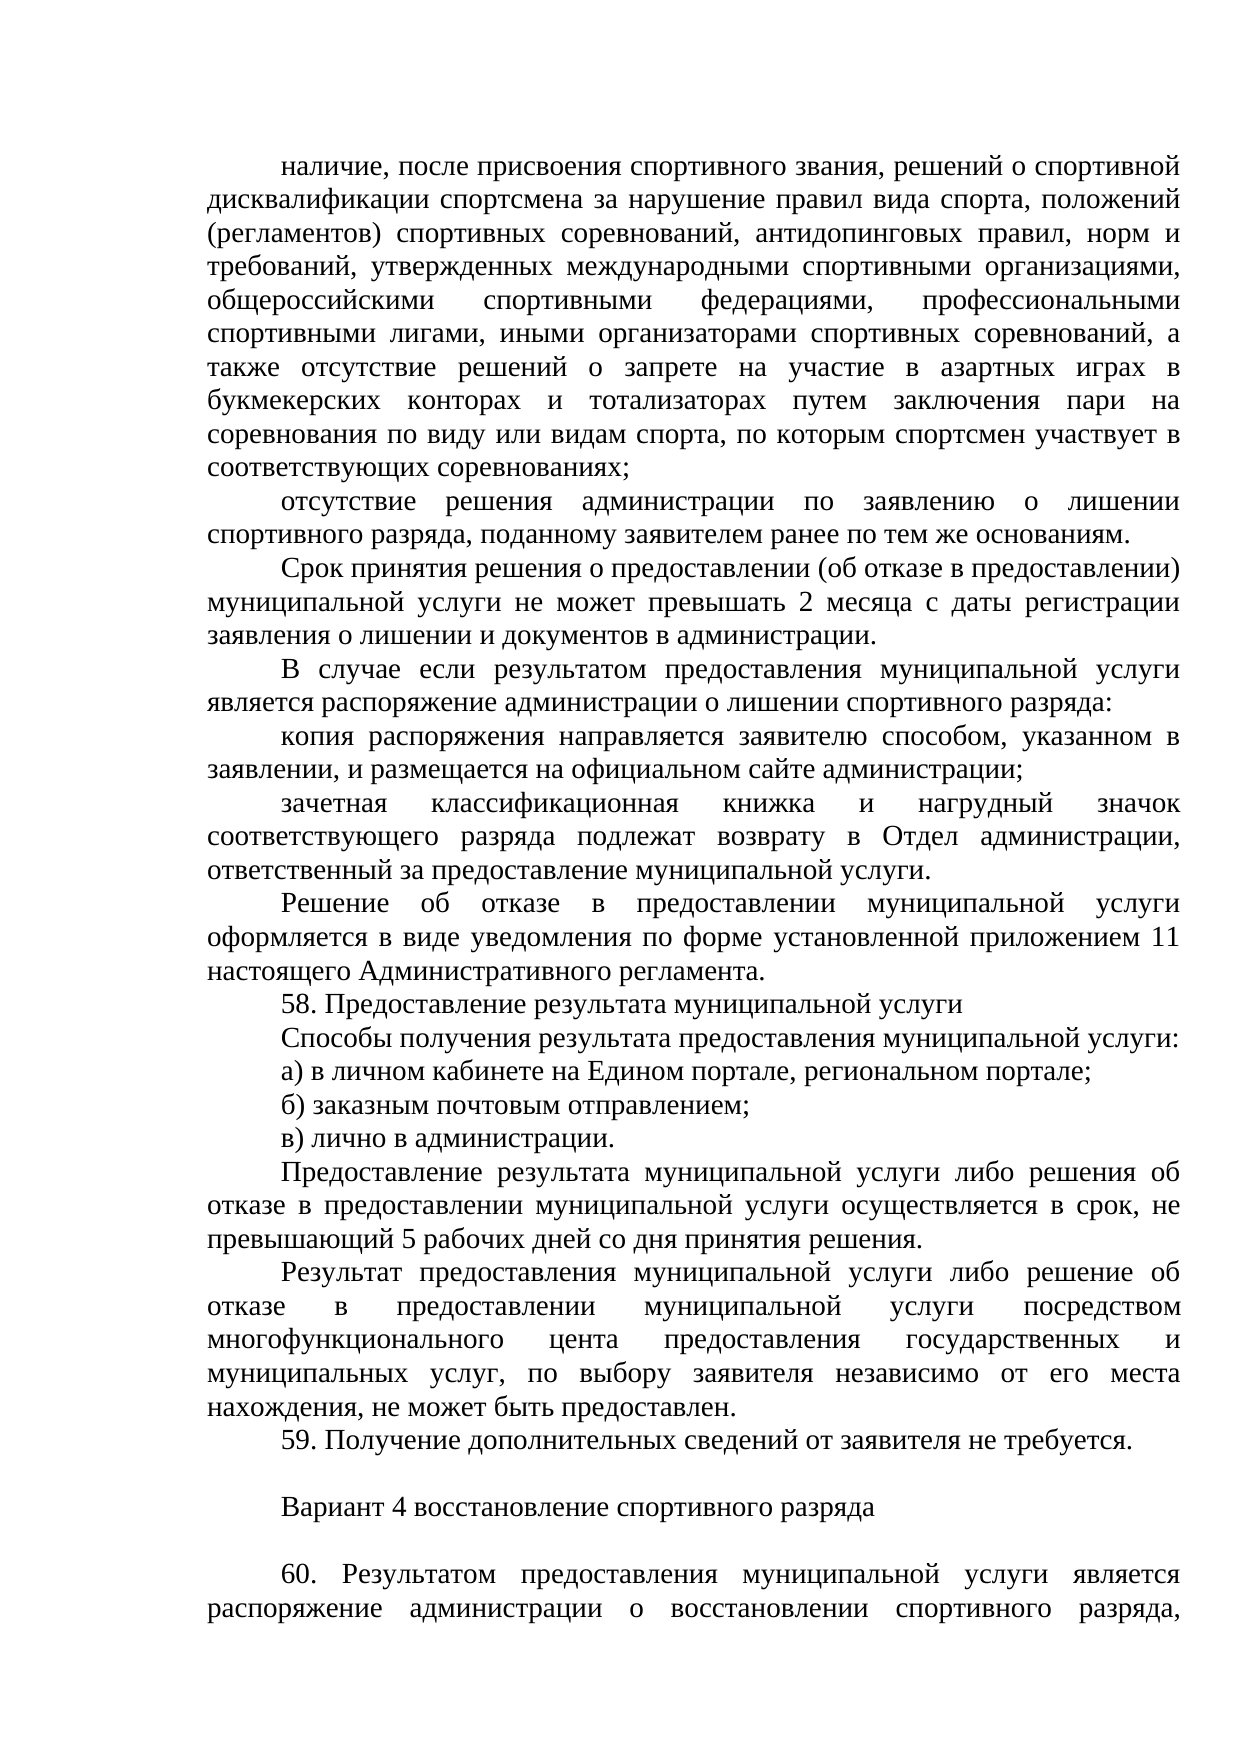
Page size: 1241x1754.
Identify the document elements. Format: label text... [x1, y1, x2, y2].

text Решение об отказе в предоставлении муниципальной услуги оформляется в виде уведомления по форме установленной приложением 11 настоящего Административного регламента. [207, 886, 1181, 986]
text Результат предоставления муниципальной услуги либо решение об отказе в предоставлении муниципальной услуги посредством многофункционального цента предоставления государственных и муниципальных услуг, по выбору заявителя независимо от его места нахождения, не может быть предоставлен. [207, 1254, 1181, 1422]
text 59. Получение дополнительных сведений от заявителя не требуется. [207, 1422, 1181, 1456]
text зачетная классификационная книжка и нагрудный значок соответствующего разряда подлежат возврату в Отдел администрации, ответственный за предоставление муниципальной услуги. [207, 785, 1181, 886]
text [207, 1556, 1181, 1623]
text копия распоряжения направляется заявителю способом, указанном в заявлении, и размещается на официальном сайте администрации; [207, 718, 1181, 785]
text в) лично в администрации. [207, 1120, 1181, 1154]
text Предоставление результата муниципальной услуги либо решения об отказе в предоставлении муниципальной услуги осуществляется в срок, не превышающий 5 рабочих дней со дня принятия решения. [207, 1154, 1181, 1254]
text В случае если результатом предоставления муниципальной услуги является распоряжение администрации о лишении спортивного разряда: [207, 651, 1181, 718]
text Вариант 4 восстановление спортивного разряда [207, 1489, 1181, 1523]
text 58. Предоставление результата муниципальной услуги [207, 986, 1181, 1020]
text б) заказным почтовым отправлением; [207, 1087, 1181, 1120]
text отсутствие решения администрации по заявлению о лишении спортивного разряда, поданному заявителем ранее по тем же основаниям. [207, 483, 1181, 550]
text Срок принятия решения о предоставлении (об отказе в предоставлении) муниципальной услуги не может превышать 2 месяца с даты регистрации заявления о лишении и документов в администрации. [207, 550, 1181, 651]
text наличие, после присвоения спортивного звания, решений о спортивной дисквалификации спортсмена за нарушение правил вида спорта, положений (регламентов) спортивных соревнований, антидопинговых правил, норм и требований, утвержденных международными спортивными организациями, общероссийскими спортивными федерациями, профессиональными спортивными лигами, иными организаторами спортивных соревнований, а также отсутствие решений о запрете на участие в азартных играх в букмекерских конторах и тотализаторах путем заключения пари на соревнования по виду или видам спорта, по которым спортсмен участвует в соответствующих соревнованиях; [207, 148, 1181, 483]
text Способы получения результата предоставления муниципальной услуги: [207, 1020, 1181, 1053]
text а) в личном кабинете на Едином портале, региональном портале; [207, 1053, 1181, 1087]
